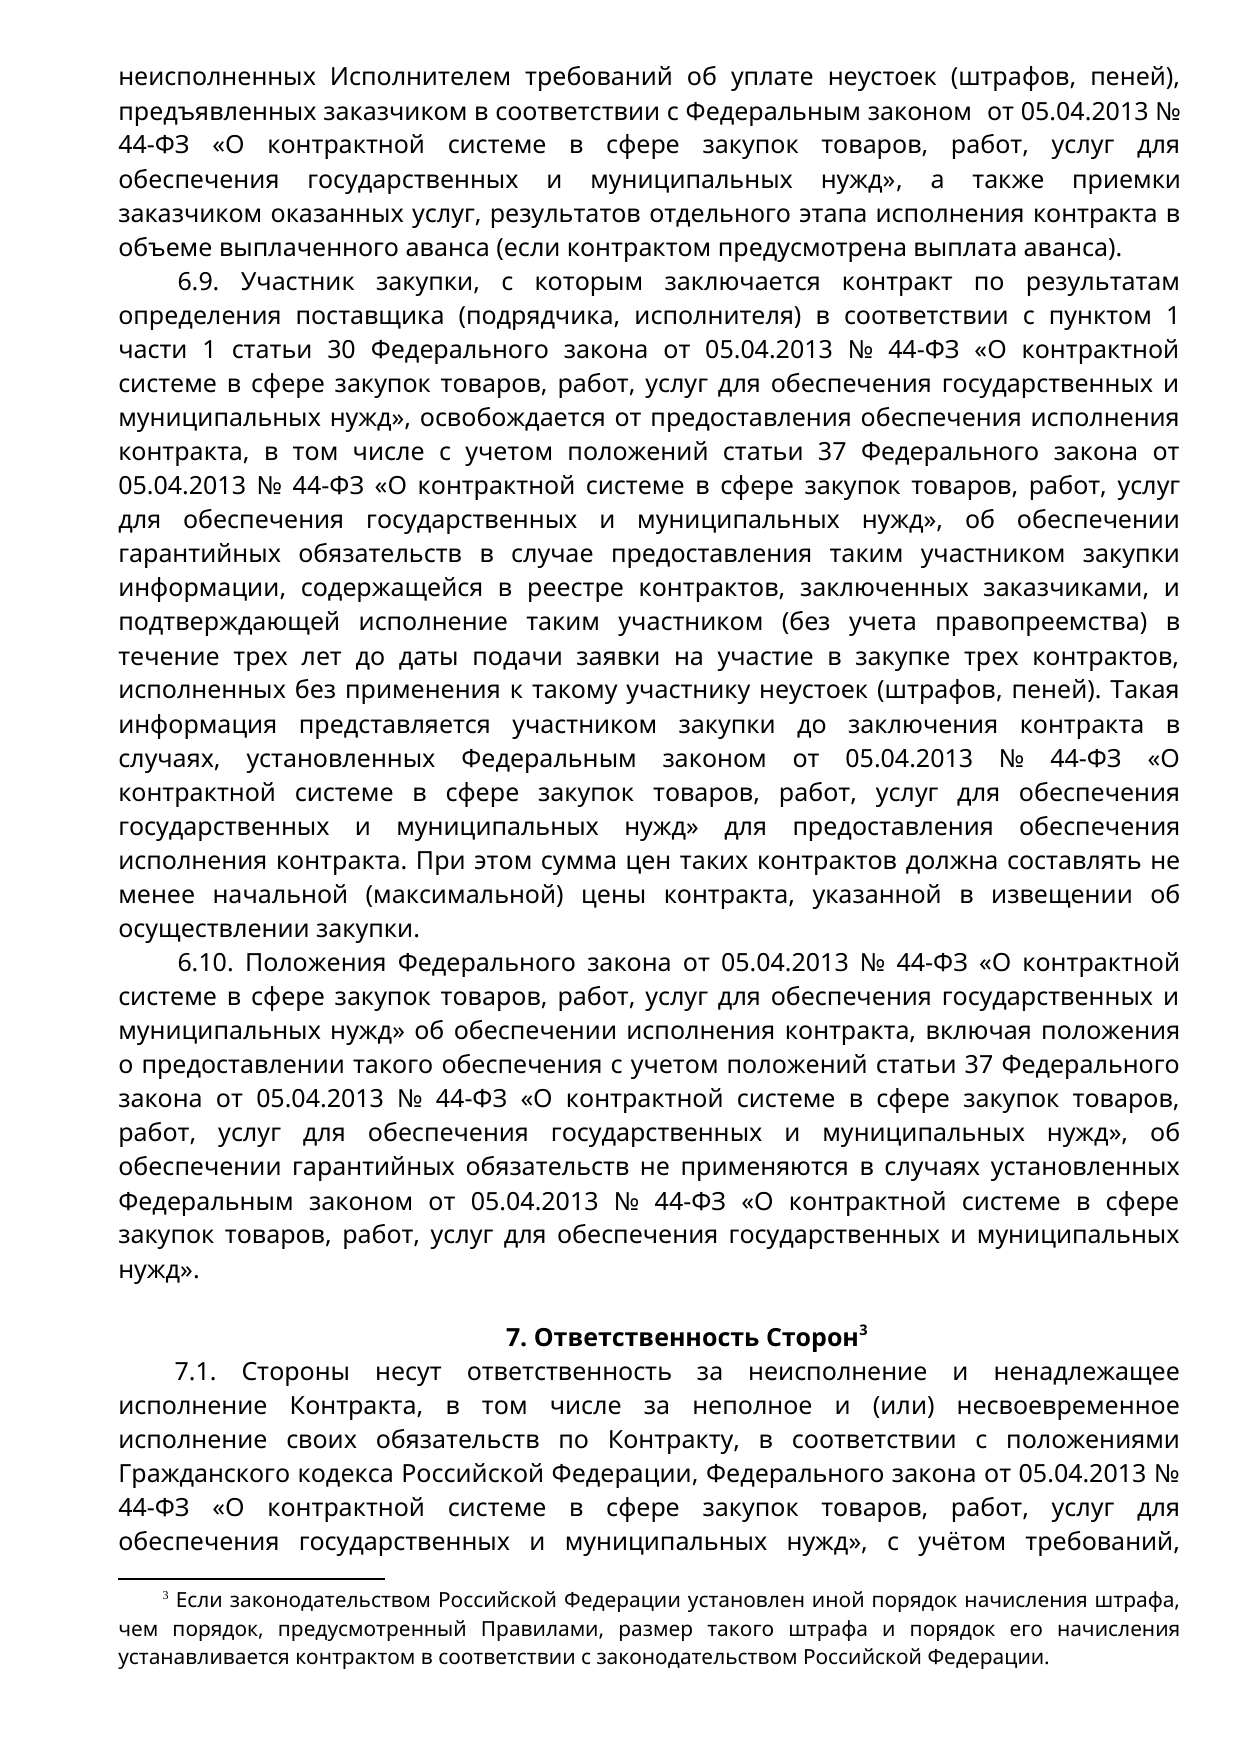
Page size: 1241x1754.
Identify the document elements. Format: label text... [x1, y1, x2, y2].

text 6.10. Положения Федерального закона от 05.04.2013 № 44-ФЗ «О контрактной системе в сфере закупок товаров, работ, услуг для обеспечения государственных и муниципальных нужд» об обеспечении исполнения контракта, включая положения о предоставлении такого обеспечения с учетом положений статьи 37 Федерального закона от 05.04.2013 № 44-ФЗ «О контрактной системе в сфере закупок товаров, работ, услуг для обеспечения государственных и муниципальных нужд», об обеспечении гарантийных обязательств не применяются в случаях установленных Федеральным законом от 05.04.2013 № 44-ФЗ «О контрактной системе в сфере закупок товаров, работ, услуг для обеспечения государственных и муниципальных нужд». [118, 945, 1181, 1285]
text 6.9. Участник закупки, с которым заключается контракт по результатам определения поставщика (подрядчика, исполнителя) в соответствии с пунктом 1 части 1 статьи 30 Федерального закона от 05.04.2013 № 44-ФЗ «О контрактной системе в сфере закупок товаров, работ, услуг для обеспечения государственных и муниципальных нужд», освобождается от предоставления обеспечения исполнения контракта, в том числе с учетом положений статьи 37 Федерального закона от 05.04.2013 № 44-ФЗ «О контрактной системе в сфере закупок товаров, работ, услуг для обеспечения государственных и муниципальных нужд», об обеспечении гарантийных обязательств в случае предоставления таким участником закупки информации, содержащейся в реестре контрактов, заключенных заказчиками, и подтверждающей исполнение таким участником (без учета правопреемства) в течение трех лет до даты подачи заявки на участие в закупке трех контрактов, исполненных без применения к такому участнику неустоек (штрафов, пеней). Такая информация представляется участником закупки до заключения контракта в случаях, установленных Федеральным законом от 05.04.2013 № 44-ФЗ «О контрактной системе в сфере закупок товаров, работ, услуг для обеспечения государственных и муниципальных нужд» для предоставления обеспечения исполнения контракта. При этом сумма цен таких контрактов должна составлять не менее начальной (максимальной) цены контракта, указанной в извещении об осуществлении закупки. [118, 263, 1181, 945]
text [118, 1353, 1181, 1558]
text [118, 59, 1181, 263]
text 7. Ответственность Сторон [118, 1319, 1181, 1353]
